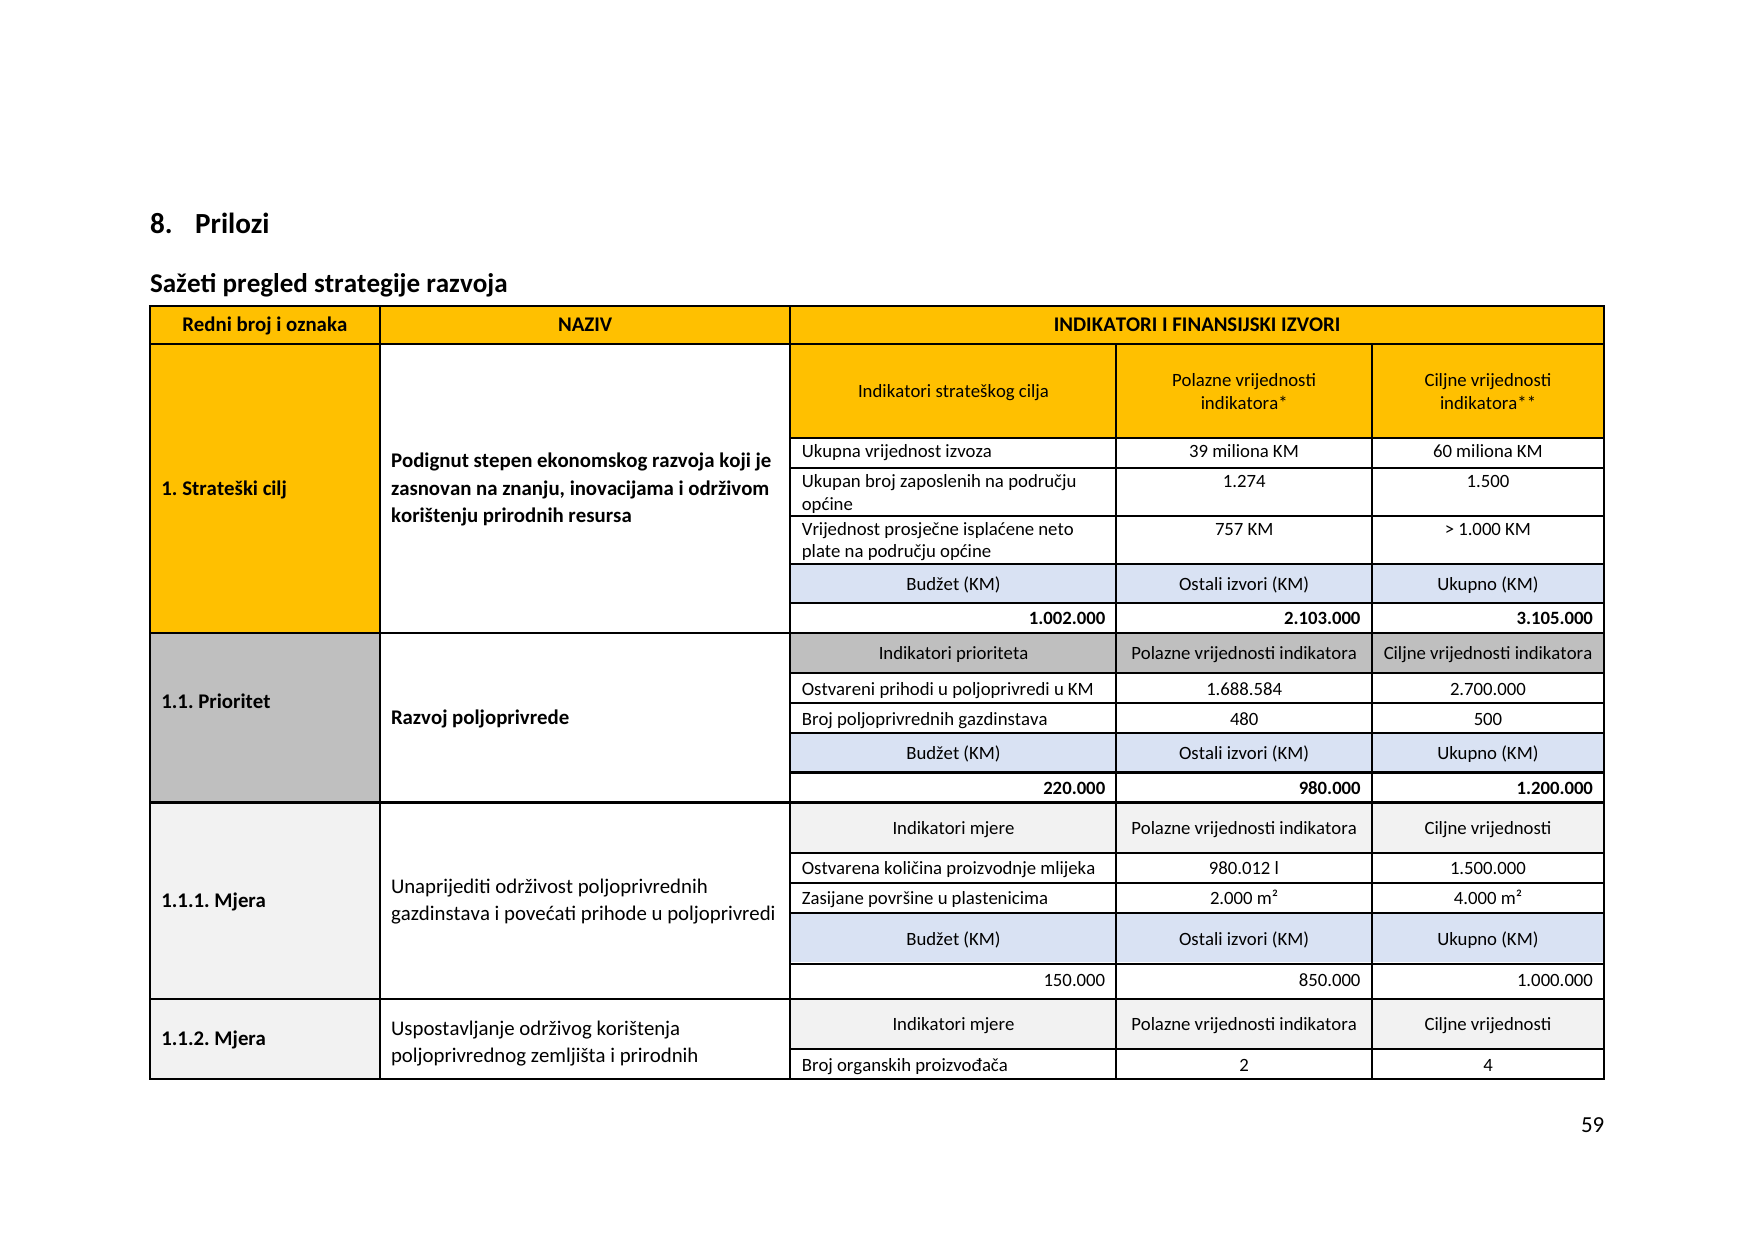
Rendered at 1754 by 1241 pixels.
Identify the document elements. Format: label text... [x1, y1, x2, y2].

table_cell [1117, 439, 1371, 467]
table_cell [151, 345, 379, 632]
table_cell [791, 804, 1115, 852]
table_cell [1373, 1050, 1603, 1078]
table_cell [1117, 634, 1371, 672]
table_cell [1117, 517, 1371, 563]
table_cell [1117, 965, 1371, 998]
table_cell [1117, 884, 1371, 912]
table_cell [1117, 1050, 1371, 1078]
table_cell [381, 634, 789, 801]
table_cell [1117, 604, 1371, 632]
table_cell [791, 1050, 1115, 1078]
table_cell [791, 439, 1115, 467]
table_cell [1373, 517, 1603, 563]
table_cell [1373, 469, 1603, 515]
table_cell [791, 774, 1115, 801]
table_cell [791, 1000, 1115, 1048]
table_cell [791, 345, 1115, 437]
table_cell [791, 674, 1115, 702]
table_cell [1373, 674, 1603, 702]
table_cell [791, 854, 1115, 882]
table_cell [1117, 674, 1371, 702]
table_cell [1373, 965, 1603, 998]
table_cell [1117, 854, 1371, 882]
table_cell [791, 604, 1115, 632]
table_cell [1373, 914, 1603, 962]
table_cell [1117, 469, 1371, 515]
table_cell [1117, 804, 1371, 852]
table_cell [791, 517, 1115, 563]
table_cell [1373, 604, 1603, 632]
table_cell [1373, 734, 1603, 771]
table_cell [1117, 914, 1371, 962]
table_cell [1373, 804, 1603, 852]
subtitle Prilozi [150, 205, 1604, 241]
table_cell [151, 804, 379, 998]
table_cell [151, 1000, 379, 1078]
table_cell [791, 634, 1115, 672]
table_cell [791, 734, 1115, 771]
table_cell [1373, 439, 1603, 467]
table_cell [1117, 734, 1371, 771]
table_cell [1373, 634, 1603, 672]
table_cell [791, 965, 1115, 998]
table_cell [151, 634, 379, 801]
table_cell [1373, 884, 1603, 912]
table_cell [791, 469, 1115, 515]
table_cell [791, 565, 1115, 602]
subtitle Sažeti pregled strategije razvoja [150, 266, 1604, 299]
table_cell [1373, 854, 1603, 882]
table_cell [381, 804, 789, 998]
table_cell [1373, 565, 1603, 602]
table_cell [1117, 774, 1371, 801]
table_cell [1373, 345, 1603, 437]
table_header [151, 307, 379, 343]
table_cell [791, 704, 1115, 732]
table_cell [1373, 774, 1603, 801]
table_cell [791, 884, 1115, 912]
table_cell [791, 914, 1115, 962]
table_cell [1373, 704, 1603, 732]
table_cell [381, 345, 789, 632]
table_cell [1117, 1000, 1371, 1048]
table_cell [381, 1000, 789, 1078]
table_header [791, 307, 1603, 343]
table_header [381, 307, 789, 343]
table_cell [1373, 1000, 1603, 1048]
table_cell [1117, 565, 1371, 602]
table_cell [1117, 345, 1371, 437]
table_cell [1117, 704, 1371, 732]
